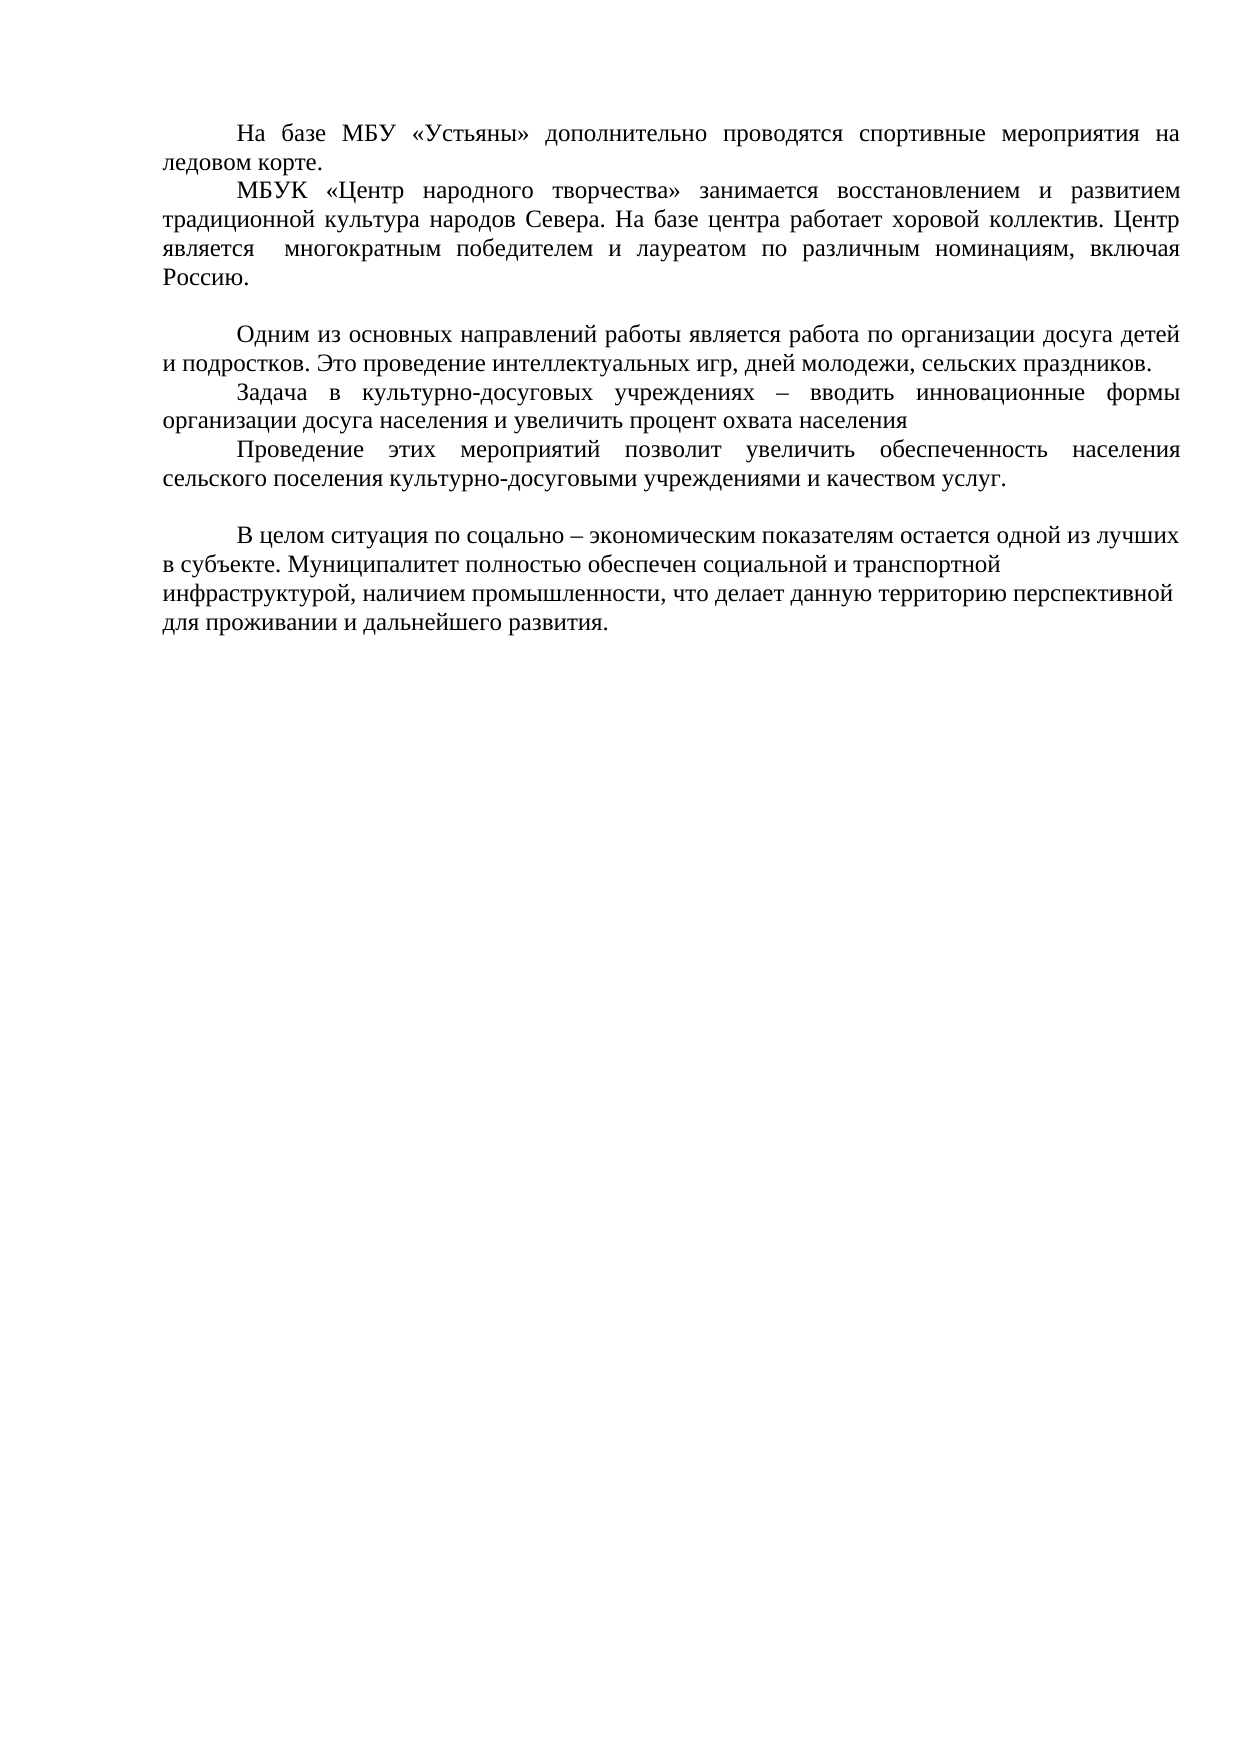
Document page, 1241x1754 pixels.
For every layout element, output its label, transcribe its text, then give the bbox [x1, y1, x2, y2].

text На базе МБУ «Устьяны» дополнительно проводятся спортивные мероприятия на ледовом корте. [162, 118, 1181, 176]
text Задача в культурно-досуговых учреждениях – вводить инновационные формы организации досуга населения и увеличить процент охвата населения [162, 377, 1181, 434]
text Проведение этих мероприятий позволит увеличить обеспеченность населения сельского поселения культурно-досуговыми учреждениями и качеством услуг. [162, 434, 1181, 492]
text Одним из основных направлений работы является работа по организации досуга детей и подростков. Это проведение интеллектуальных игр, дней молодежи, сельских праздников. [162, 319, 1181, 377]
text МБУК «Центр народного творчества» занимается восстановлением и развитием традиционной культура народов Севера. На базе центра работает хоровой коллектив. Центр является многократным победителем и лауреатом по различным номинациям, включая Россию. [162, 176, 1181, 291]
text В целом ситуация по соцально – экономическим показателям остается одной из лучших в субъекте. Муниципалитет полностью обеспечен социальной и транспортной инфраструктурой, наличием промышленности, что делает данную территорию перспективной для проживании и дальнейшего развития. [162, 521, 1181, 636]
